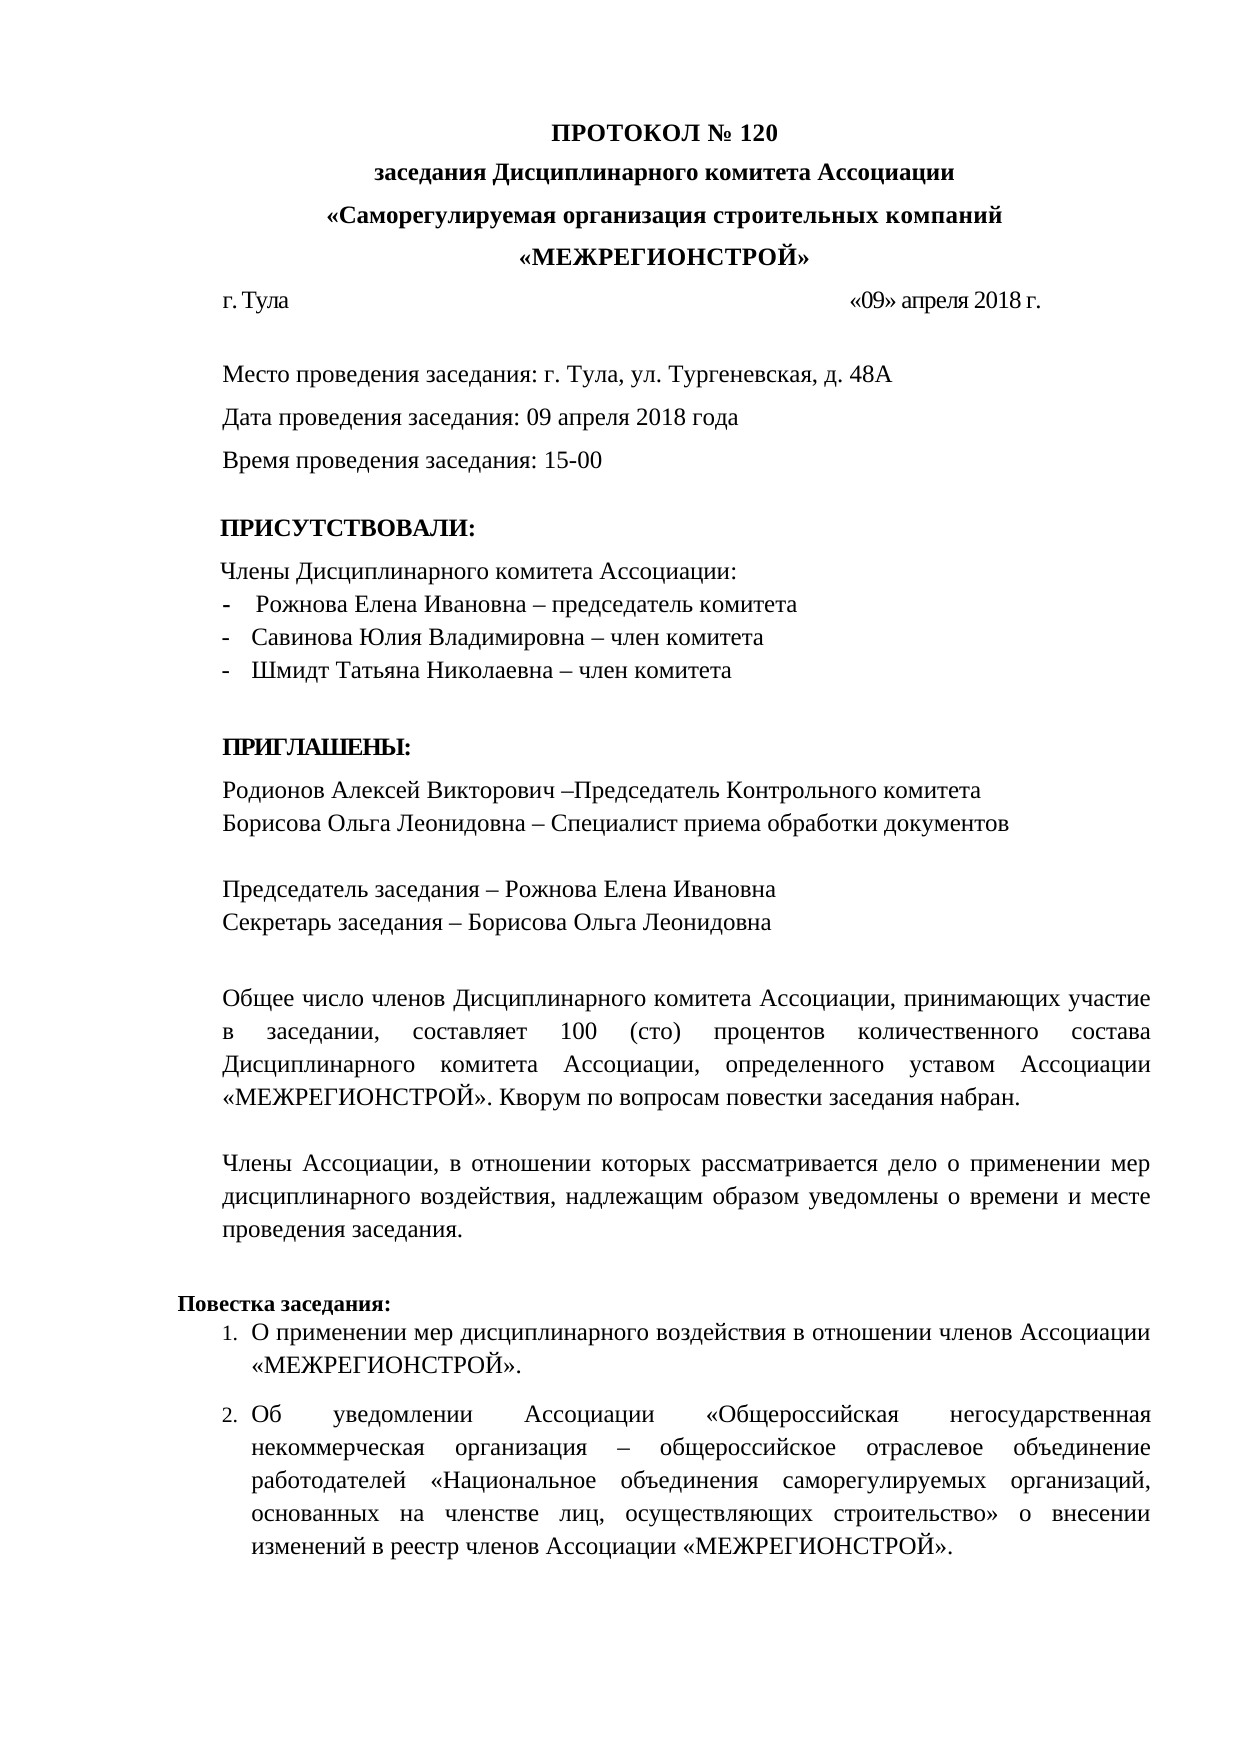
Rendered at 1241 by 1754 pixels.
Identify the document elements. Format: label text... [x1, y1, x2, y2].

list Шмидт Татьяна Николаевна – член комитета [221, 656, 1152, 684]
text Общее число членов Дисциплинарного комитета Ассоциации, принимающих участие в заседании, составляет 100 (сто) процентов количественного состава Дисциплинарного комитета Ассоциации, определенного уставом Ассоциации «МЕЖРЕГИОНСТРОЙ». Кворум по вопросам повестки заседания набран. [222, 983, 1152, 1111]
text «Саморегулируемая организация строительных компаний [177, 189, 1152, 232]
text Председатель заседания – Рожнова Елена Ивановна [222, 874, 1152, 903]
subtitle ПРОТОКОЛ № 120 [177, 118, 1152, 147]
text ПРИСУТСТВОВАЛИ: [220, 513, 1152, 542]
list Об уведомлении Ассоциации «Общероссийская негосударственная некоммерческая организация – общероссийское отраслевое объединение работодателей «Национальное объединения саморегулируемых организаций, основанных на членстве лиц, осуществляющих строительство» о внесении изменений в реестр членов Ассоциации «МЕЖРЕГИОНСТРОЙ». [222, 1399, 1152, 1560]
text Дата проведения заседания: 09 апреля 2018 года [222, 402, 1152, 431]
text «МЕЖРЕГИОНСТРОЙ» [177, 232, 1152, 274]
list Савинова Юлия Владимировна – член комитета [221, 622, 1152, 651]
text г. Тула «09» апреля 2018 г. [177, 274, 1058, 317]
text Время проведения заседания: 15-00 [222, 445, 1152, 474]
text Место проведения заседания: г. Тула, ул. Тургеневская, д. 48А [222, 359, 1152, 388]
list О применении мер дисциплинарного воздействия в отношении членов Ассоциации «МЕЖРЕГИОНСТРОЙ». [222, 1317, 1152, 1378]
text Борисова Ольга Леонидовна – Специалист приема обработки документов [222, 808, 1152, 837]
text Члены Ассоциации, в отношении которых рассматривается дело о применении мер дисциплинарного воздействия, надлежащим образом уведомлены о времени и месте проведения заседания. [222, 1148, 1152, 1243]
text заседания Дисциплинарного комитета Ассоциации [177, 147, 1152, 189]
text ПРИГЛАШЕНЫ: [222, 732, 1152, 760]
text Члены Дисциплинарного комитета Ассоциации: [220, 556, 1152, 585]
text - Рожнова Елена Ивановна – председатель комитета [222, 589, 1152, 618]
text Родионов Алексей Викторович –Председатель Контрольного комитета [222, 775, 1152, 803]
text Повестка заседания: [177, 1290, 1152, 1317]
text Секретарь заседания – Борисова Ольга Леонидовна [222, 907, 1152, 936]
